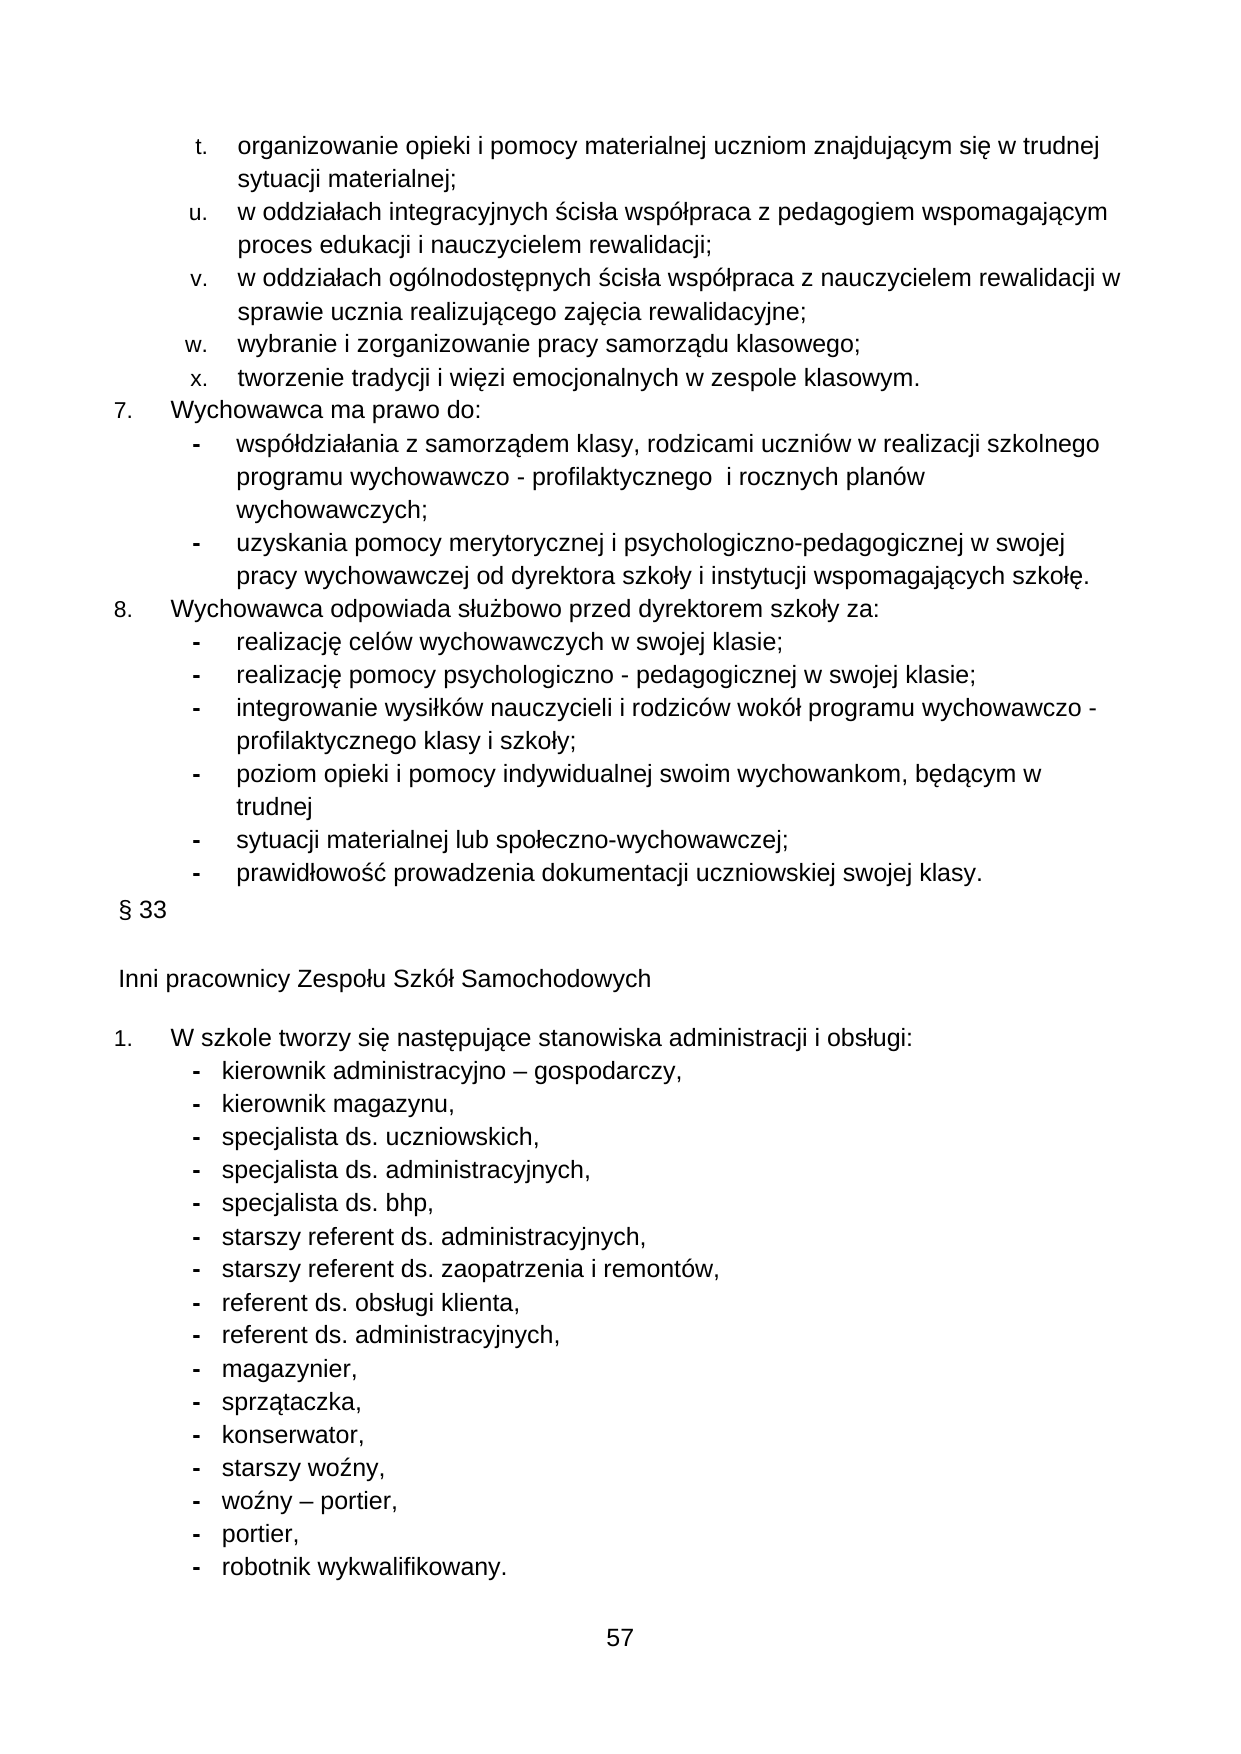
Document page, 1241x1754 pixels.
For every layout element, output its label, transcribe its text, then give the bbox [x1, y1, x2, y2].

list W szkole tworzy się następujące stanowiska administracji i obsługi: [133, 1023, 1122, 1052]
list realizację celów wychowawczych w swojej klasie; [192, 627, 1122, 655]
list realizację pomocy psychologiczno - pedagogicznej w swojej klasie; [192, 660, 1122, 688]
list poziom opieki i pomocy indywidualnej swoim wychowankom, będącym w trudnej [192, 759, 1122, 821]
list wybranie i zorganizowanie pracy samorządu klasowego; [208, 329, 1122, 358]
list tworzenie tradycji i więzi emocjonalnych w zespole klasowym. [208, 362, 1122, 391]
list uzyskania pomocy merytorycznej i psychologiczno-pedagogicznej w swojej pracy wychowawczej od dyrektora szkoły i instytucji wspomagających szkołę. [192, 528, 1122, 589]
list referent ds. obsługi klienta, [192, 1287, 1122, 1316]
list starszy referent ds. administracyjnych, [192, 1221, 1122, 1250]
list sytuacji materialnej lub społeczno-wychowawczej; [192, 825, 1122, 853]
list referent ds. administracyjnych, [192, 1321, 1122, 1349]
list specjalista ds. administracyjnych, [192, 1155, 1122, 1184]
subtitle Inni pracownicy Zespołu Szkół Samochodowych [118, 964, 1122, 993]
list portier, [192, 1519, 1122, 1547]
list starszy woźny, [192, 1453, 1122, 1481]
subtitle § 33 [118, 895, 1122, 924]
list współdziałania z samorządem klasy, rodzicami uczniów w realizacji szkolnego programu wychowawczo - profilaktycznego i rocznych planów wychowawczych; [192, 428, 1122, 523]
list sprzątaczka, [192, 1387, 1122, 1415]
list Wychowawca odpowiada służbowo przed dyrektorem szkoły za: [133, 594, 1122, 622]
list Wychowawca ma prawo do: [133, 396, 1122, 424]
list organizowanie opieki i pomocy materialnej uczniom znajdującym się w trudnej sytuacji materialnej; [208, 131, 1122, 193]
list specjalista ds. uczniowskich, [192, 1122, 1122, 1151]
list prawidłowość prowadzenia dokumentacji uczniowskiej swojej klasy. [192, 858, 1122, 887]
list kierownik magazynu, [192, 1089, 1122, 1118]
list magazynier, [192, 1353, 1122, 1382]
list robotnik wykwalifikowany. [192, 1552, 1122, 1580]
list konserwator, [192, 1419, 1122, 1448]
list starszy referent ds. zaopatrzenia i remontów, [192, 1254, 1122, 1283]
list specjalista ds. bhp, [192, 1188, 1122, 1217]
list w oddziałach ogólnodostępnych ścisła współpraca z nauczycielem rewalidacji w sprawie ucznia realizującego zajęcia rewalidacyjne; [208, 263, 1122, 325]
list w oddziałach integracyjnych ścisła współpraca z pedagogiem wspomagającym proces edukacji i nauczycielem rewalidacji; [208, 197, 1122, 259]
list kierownik administracyjno – gospodarczy, [192, 1056, 1122, 1085]
list integrowanie wysiłków nauczycieli i rodziców wokół programu wychowawczo - profilaktycznego klasy i szkoły; [192, 693, 1122, 754]
list woźny – portier, [192, 1486, 1122, 1514]
